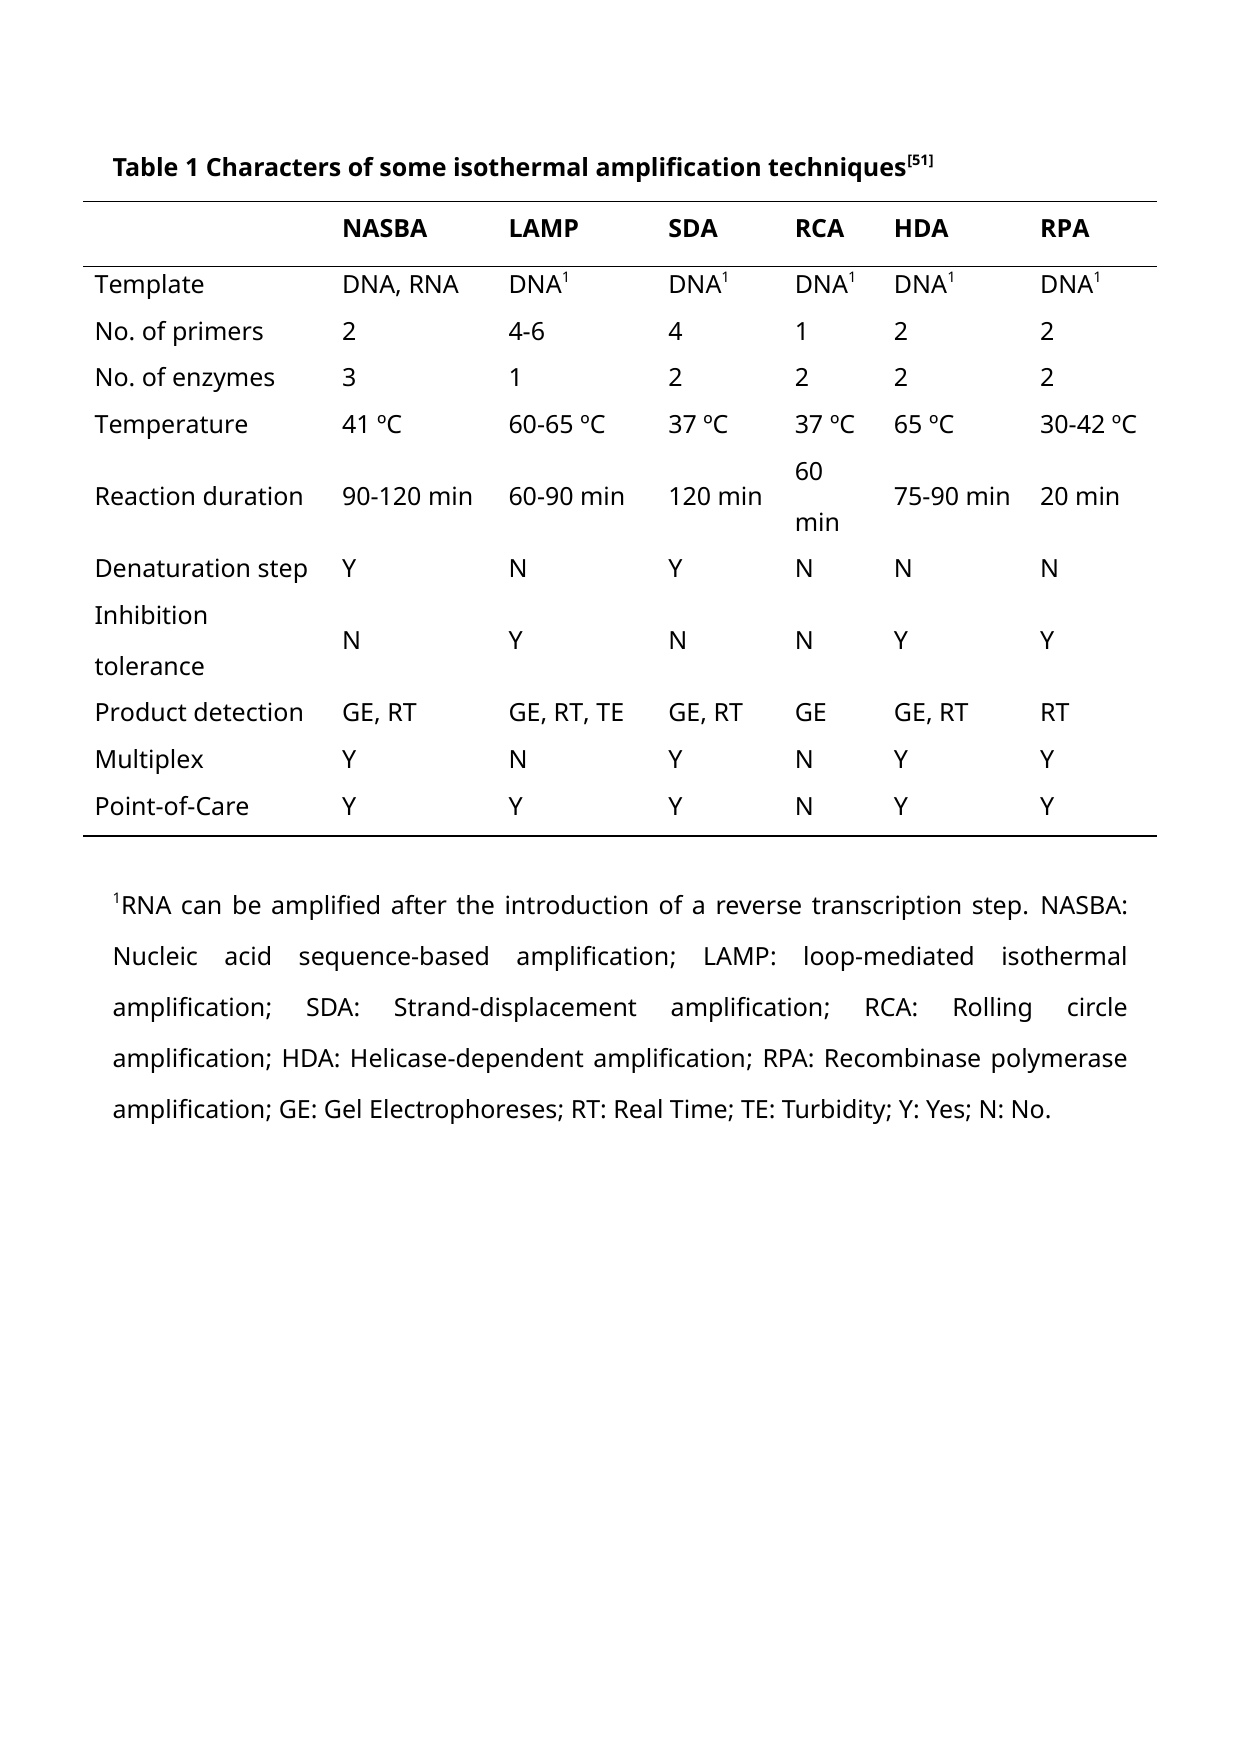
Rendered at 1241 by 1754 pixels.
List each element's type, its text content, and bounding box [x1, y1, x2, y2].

table_cell GE, RT [657, 695, 783, 742]
table_cell GE, RT, TE [497, 695, 657, 742]
table_cell RT [1029, 695, 1157, 742]
table_cell 75-90 min [883, 453, 1029, 551]
table_cell 2 [657, 360, 783, 407]
table_cell Multiplex [83, 742, 331, 788]
table_header NASBA [331, 202, 497, 266]
table_cell N [783, 788, 882, 835]
table_cell 37 ºC [783, 407, 882, 453]
table_cell Y [883, 788, 1029, 835]
table_cell 1 [497, 360, 657, 407]
table_cell N [1029, 551, 1157, 597]
table_cell DNA1 [497, 267, 657, 313]
table_cell 2 [1029, 360, 1157, 407]
table_cell Y [1029, 598, 1157, 695]
table_cell 65 ºC [883, 407, 1029, 453]
table_cell 2 [883, 360, 1029, 407]
table_header SDA [657, 202, 783, 266]
table_cell 3 [331, 360, 497, 407]
text 1RNA can be amplified after the introduction of a reverse transcription step. NASBA: Nucleic acid sequence-based amplification; LAMP: loop-mediated isothermal amplification; SDA: Strand-displacement amplification; RCA: Rolling circle amplification; HDA: Helicase-dependent amplification; RPA: Recombinase polymerase amplification; GE: Gel Electrophoreses; RT: Real Time; TE: Turbidity; Y: Yes; N: No. [112, 888, 1128, 1126]
table_cell 37 ºC [657, 407, 783, 453]
table_header RPA [1029, 202, 1157, 266]
table_cell 20 min [1029, 453, 1157, 551]
table_cell N [331, 598, 497, 695]
table_cell N [497, 742, 657, 788]
table_cell Y [657, 551, 783, 597]
table_cell 120 min [657, 453, 783, 551]
table_cell Inhibition tolerance [83, 598, 331, 695]
table_cell 4-6 [497, 314, 657, 360]
table_cell Denaturation step [83, 551, 331, 597]
table_cell DNA1 [657, 267, 783, 313]
table_cell N [783, 598, 882, 695]
table_cell Y [1029, 788, 1157, 835]
table_cell N [883, 551, 1029, 597]
table_cell 2 [783, 360, 882, 407]
table_cell GE [783, 695, 882, 742]
table_cell Y [883, 598, 1029, 695]
table_cell 2 [883, 314, 1029, 360]
table_cell DNA, RNA [331, 267, 497, 313]
table_cell No. of primers [83, 314, 331, 360]
table_cell Y [497, 598, 657, 695]
table_cell GE, RT [331, 695, 497, 742]
table_header LAMP [497, 202, 657, 266]
table_cell 60-90 min [497, 453, 657, 551]
table_cell Y [883, 742, 1029, 788]
table_cell N [783, 551, 882, 597]
table_cell 30-42 ºC [1029, 407, 1157, 453]
text Table 1 Characters of some isothermal amplification techniques[51] [112, 150, 1128, 184]
table_cell 60-65 ºC [497, 407, 657, 453]
table_cell Point-of-Care [83, 788, 331, 835]
table_cell Y [331, 788, 497, 835]
table_cell Temperature [83, 407, 331, 453]
table_cell DNA1 [883, 267, 1029, 313]
table_header HDA [883, 202, 1029, 266]
table_cell N [497, 551, 657, 597]
table_cell 60 min [783, 453, 882, 551]
table_header RCA [783, 202, 882, 266]
table_cell Reaction duration [83, 453, 331, 551]
table_header [83, 202, 331, 266]
table_cell N [783, 742, 882, 788]
table_cell Y [1029, 742, 1157, 788]
table_cell Template [83, 267, 331, 313]
table_cell N [657, 598, 783, 695]
table_cell 90-120 min [331, 453, 497, 551]
table_cell Y [331, 551, 497, 597]
table_cell 2 [1029, 314, 1157, 360]
table_cell Y [497, 788, 657, 835]
table_cell DNA1 [783, 267, 882, 313]
table_cell 4 [657, 314, 783, 360]
table_cell 1 [783, 314, 882, 360]
table_cell 41 ºC [331, 407, 497, 453]
table_cell DNA1 [1029, 267, 1157, 313]
table_cell GE, RT [883, 695, 1029, 742]
table_cell 2 [331, 314, 497, 360]
table_cell No. of enzymes [83, 360, 331, 407]
table_cell Product detection [83, 695, 331, 742]
table_cell Y [331, 742, 497, 788]
table_cell Y [657, 742, 783, 788]
table_cell Y [657, 788, 783, 835]
